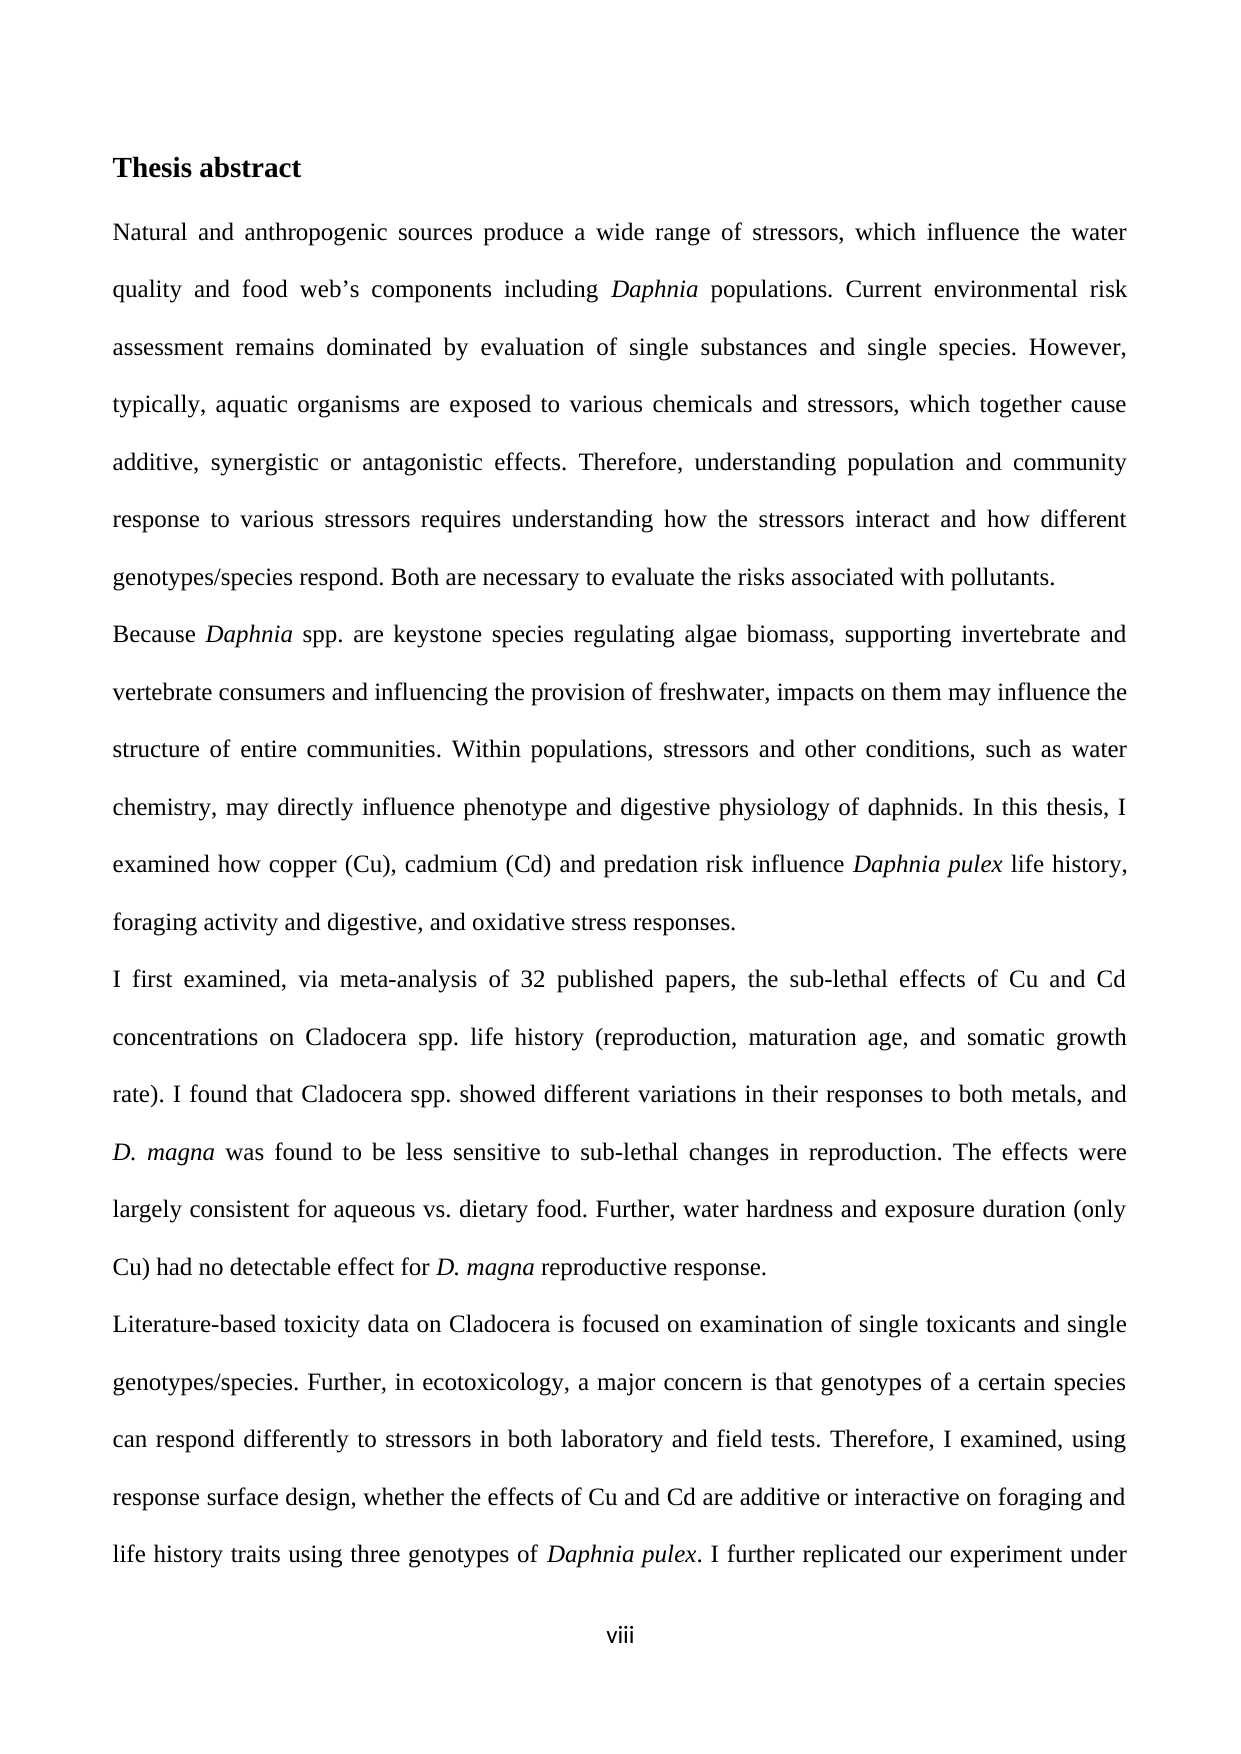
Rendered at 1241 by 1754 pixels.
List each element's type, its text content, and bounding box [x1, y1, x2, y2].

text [112, 1309, 1128, 1568]
text Thesis abstract [112, 150, 1128, 183]
text I first examined, via meta-analysis of 32 published papers, the sub-lethal effects of Cu and Cd concentrations on Cladocera spp. life history (reproduction, maturation age, and somatic growth rate). I found that Cladocera spp. showed different variations in their responses to both metals, and D. magna was found to be less sensitive to sub-lethal changes in reproduction. The effects were largely consistent for aqueous vs. dietary food. Further, water hardness and exposure duration (only Cu) had no detectable effect for D. magna reproductive response. [112, 964, 1128, 1281]
text Natural and anthropogenic sources produce a wide range of stressors, which influence the water quality and food web’s components including Daphnia populations. Current environmental risk assessment remains dominated by evaluation of single substances and single species. However, typically, aquatic organisms are exposed to various chemicals and stressors, which together cause additive, synergistic or antagonistic effects. Therefore, understanding population and community response to various stressors requires understanding how the stressors interact and how different genotypes/species respond. Both are necessary to evaluate the risks associated with pollutants. [112, 217, 1128, 591]
text Because Daphnia spp. are keystone species regulating algae biomass, supporting invertebrate and vertebrate consumers and influencing the provision of freshwater, impacts on them may influence the structure of entire communities. Within populations, stressors and other conditions, such as water chemistry, may directly influence phenotype and digestive physiology of daphnids. In this thesis, I examined how copper (Cu), cadmium (Cd) and predation risk influence Daphnia pulex life history, foraging activity and digestive, and oxidative stress responses. [112, 619, 1128, 936]
